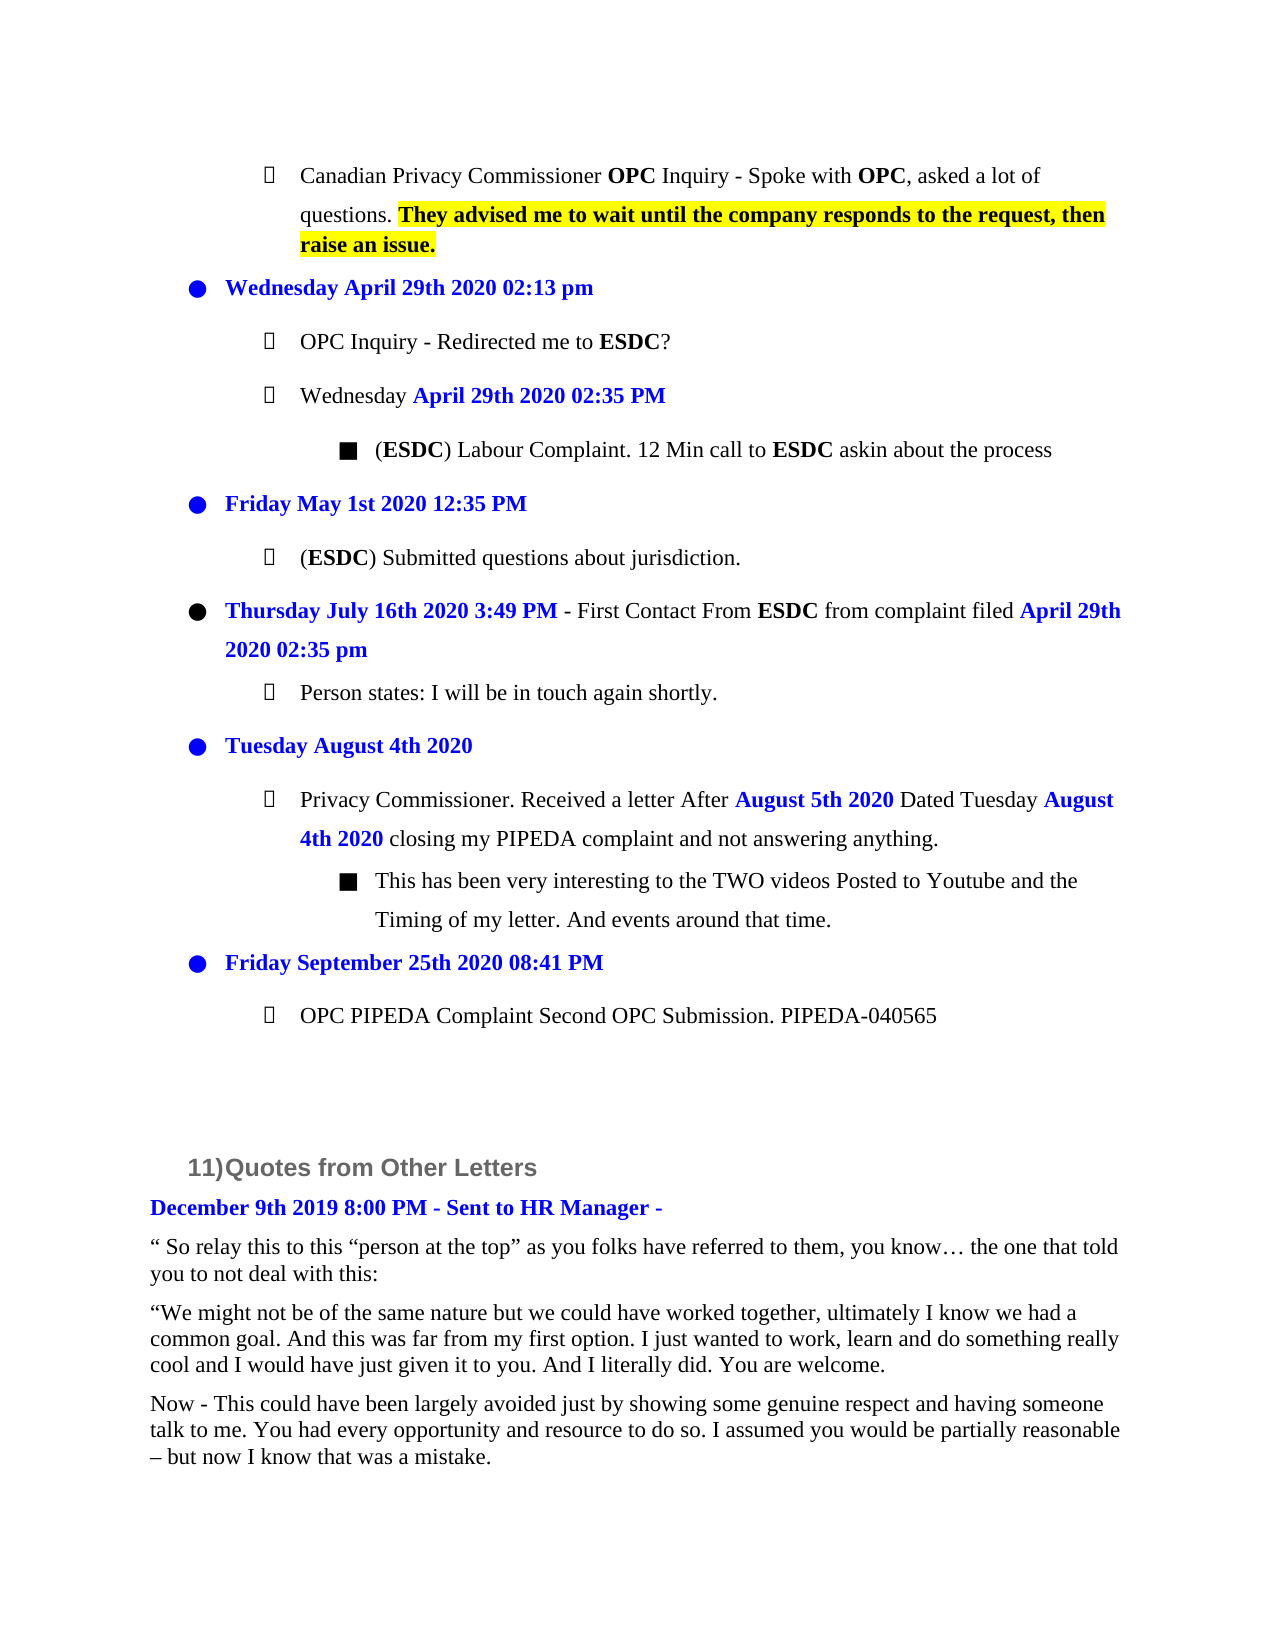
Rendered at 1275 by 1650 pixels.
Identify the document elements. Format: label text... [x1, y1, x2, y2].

list Tuesday August 4th 2020 [187, 720, 1125, 767]
list (ESDC) Submitted questions about jurisdiction. [262, 531, 1125, 578]
text December 9th 2019 8:00 PM - Sent to HR Manager - [150, 1194, 1125, 1221]
list OPC Inquiry - Redirected me to ESDC? [262, 315, 1125, 362]
list Privacy Commissioner. Received a letter After August 5th 2020 Dated Tuesday August 4th 2020 closing my PIPEDA complaint and not answering anything. [262, 774, 1125, 851]
list (ESDC) Labour Complaint. 12 Min call to ESDC askin about the process [337, 423, 1125, 470]
list Person states: I will be in touch again shortly. [262, 666, 1125, 713]
list Wednesday April 29th 2020 02:35 PM [262, 369, 1125, 416]
list Friday September 25th 2020 08:41 PM [187, 936, 1125, 983]
list Thursday July 16th 2020 3:49 PM - First Contact From ESDC from complaint filed April 29th 2020 02:35 pm [187, 585, 1125, 662]
list Canadian Privacy Commissioner OPC Inquiry - Spoke with OPC, asked a lot of questions. They advised me to wait until the company responds to the request, then raise an issue. [262, 150, 1125, 257]
subtitle Quotes from Other Letters [187, 1153, 1125, 1182]
list This has been very interesting to the TWO videos Posted to Youtube and the Timing of my letter. And events around that time. [337, 855, 1125, 932]
list Wednesday April 29th 2020 02:13 pm [187, 261, 1125, 308]
list OPC PIPEDA Complaint Second OPC Submission. PIPEDA-040565 [262, 990, 1125, 1037]
text Now - This could have been largely avoided just by showing some genuine respect and having someone talk to me. You had every opportunity and resource to do so. I assumed you would be partially reasonable – but now I know that was a mistake. [150, 1390, 1125, 1469]
text “We might not be of the same nature but we could have worked together, ultimately I know we had a common goal. And this was far from my first option. I just wanted to work, learn and do something really cool and I would have just given it to you. And I literally did. You are welcome. [150, 1298, 1125, 1378]
text “ So relay this to this “person at the top” as you folks have referred to them, you know… the one that told you to not deal with this: [150, 1233, 1125, 1286]
list Friday May 1st 2020 12:35 PM [187, 477, 1125, 524]
